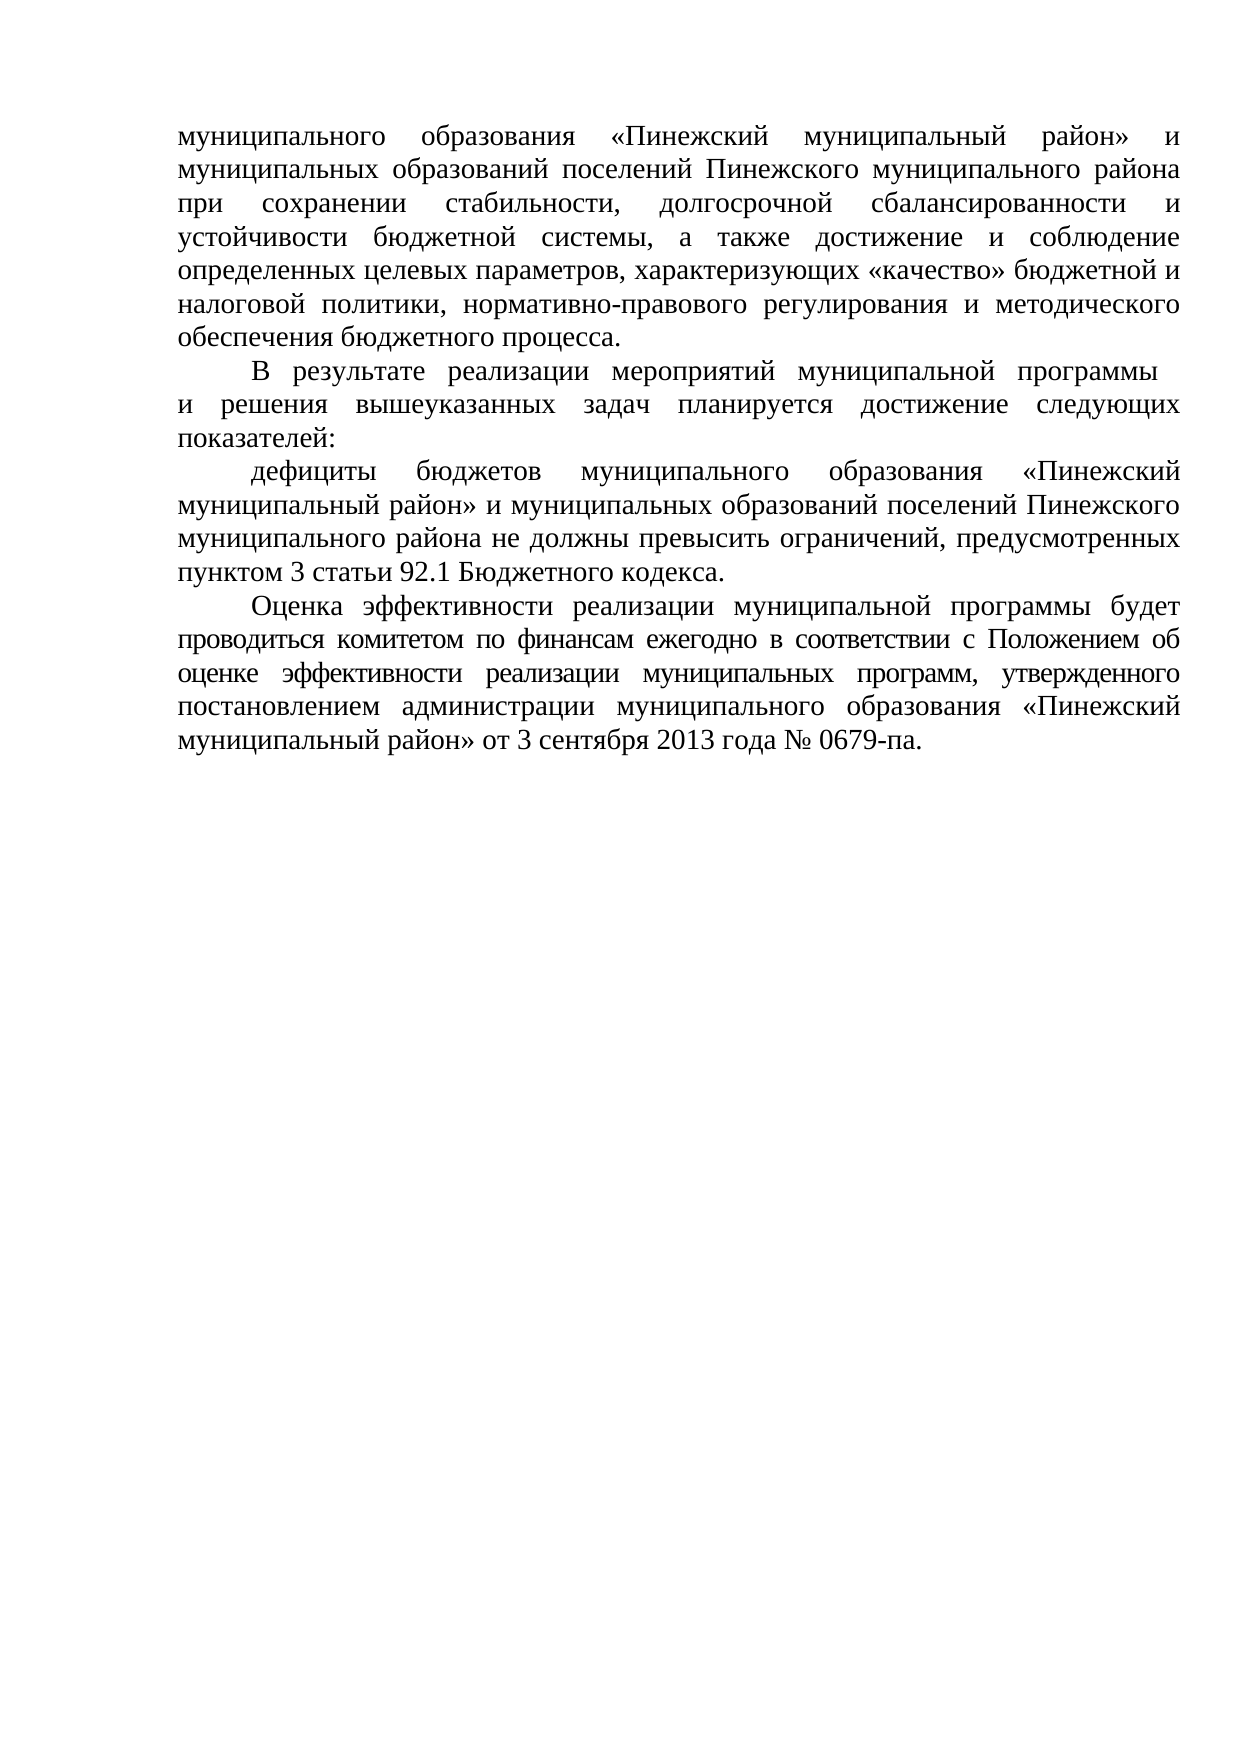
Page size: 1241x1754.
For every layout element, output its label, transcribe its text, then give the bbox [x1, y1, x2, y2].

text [177, 118, 1181, 353]
text Оценка эффективности реализации муниципальной программы будет проводиться комитетом по финансам ежегодно в соответствии с Положением об оценке эффективности реализации муниципальных программ, утвержденного постановлением администрации муниципального образования «Пинежский муниципальный район» от 3 сентября 2013 года № 0679-па. [177, 588, 1181, 755]
text В результате реализации мероприятий муниципальной программы и решения вышеуказанных задач планируется достижение следующих показателей: [177, 353, 1181, 453]
text дефициты бюджетов муниципального образования «Пинежский муниципальный район» и муниципальных образований поселений Пинежского муниципального района не должны превысить ограничений, предусмотренных пунктом 3 статьи 92.1 Бюджетного кодекса. [177, 453, 1181, 588]
